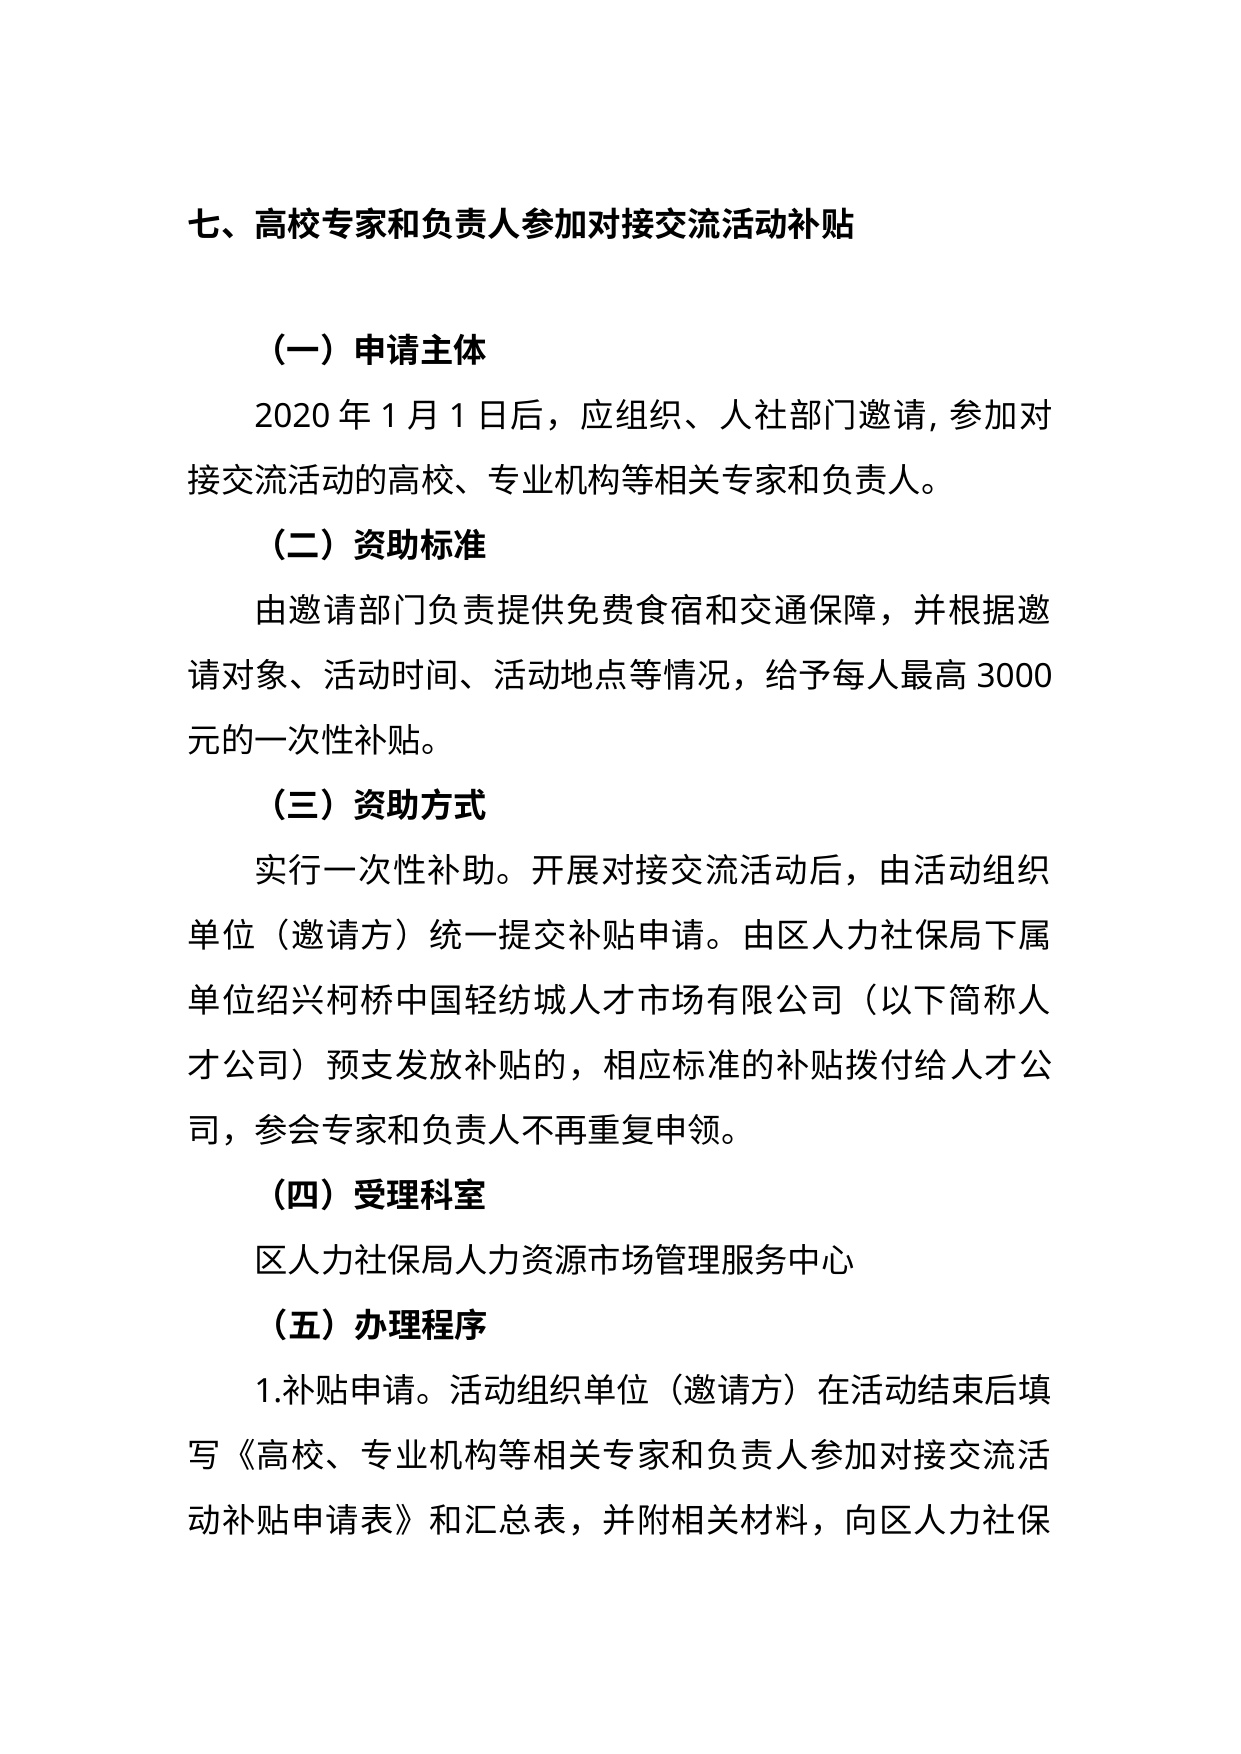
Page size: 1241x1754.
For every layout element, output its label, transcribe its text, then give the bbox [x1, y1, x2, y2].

text 由邀请部门负责提供免费食宿和交通保障，并根据邀请对象、活动时间、活动地点等情况，给予每人最高3000元的一次性补贴。 [187, 576, 1053, 771]
text 2020年1月1日后，应组织、人社部门邀请, 参加对接交流活动的高校、专业机构等相关专家和负责人。 [187, 381, 1053, 511]
text 实行一次性补助。开展对接交流活动后，由活动组织单位（邀请方）统一提交补贴申请。由区人力社保局下属单位绍兴柯桥中国轻纺城人才市场有限公司（以下简称人才公司）预支发放补贴的，相应标准的补贴拨付给人才公司，参会专家和负责人不再重复申领。 [187, 836, 1053, 1161]
text （一）申请主体 [187, 316, 1053, 381]
text （二）资助标准 [187, 511, 1053, 576]
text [187, 1356, 1053, 1551]
text （五）办理程序 [187, 1291, 1053, 1356]
text 区人力社保局人力资源市场管理服务中心 [187, 1226, 1053, 1291]
subtitle 七、高校专家和负责人参加对接交流活动补贴 [187, 189, 1053, 254]
text （三）资助方式 [187, 771, 1053, 836]
text （四）受理科室 [187, 1161, 1053, 1226]
